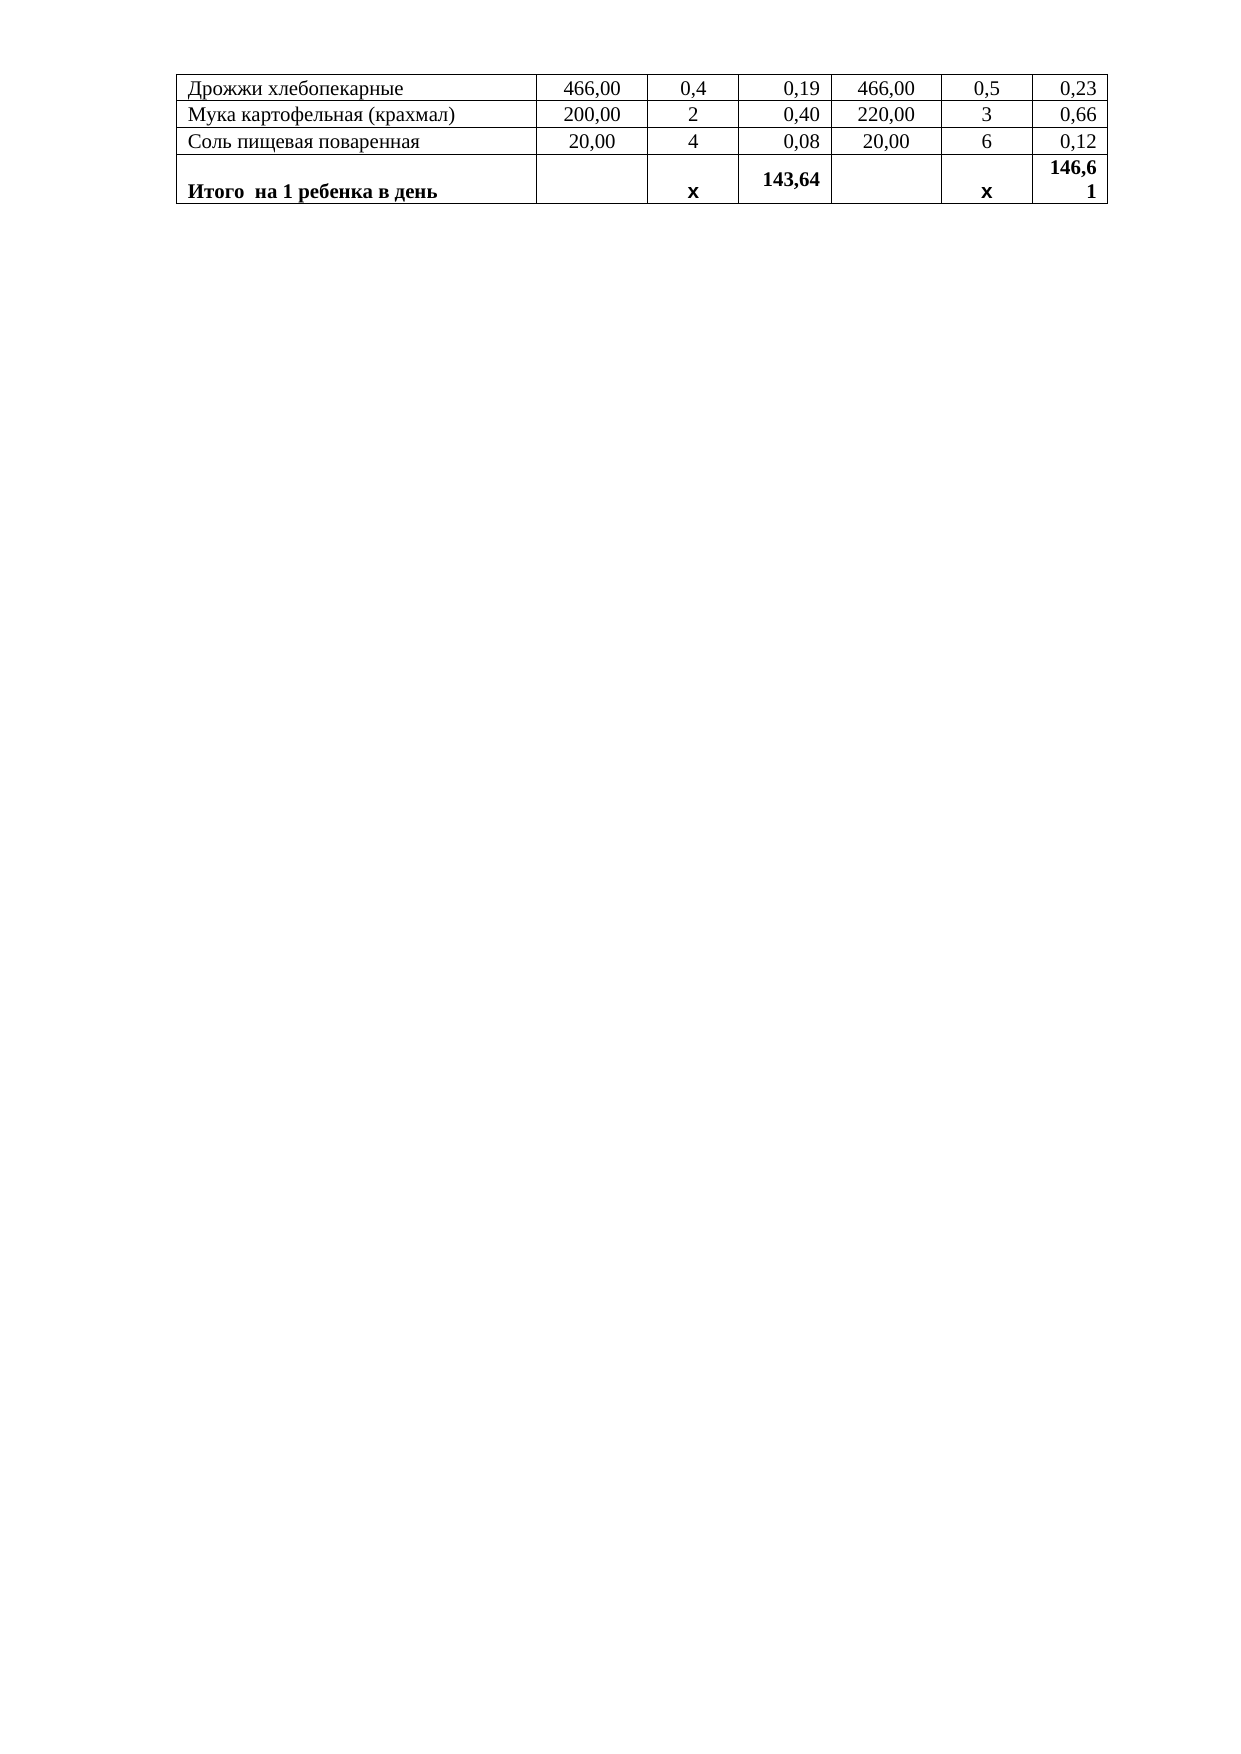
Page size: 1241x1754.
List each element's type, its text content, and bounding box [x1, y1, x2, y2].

table_cell Соль пищевая поваренная [177, 128, 536, 153]
table_cell 20,00 [832, 128, 941, 153]
table_cell 6 [942, 128, 1032, 153]
table_cell 466,00 [832, 75, 941, 100]
table_cell 0,4 [648, 75, 738, 100]
table_cell 220,00 [832, 101, 941, 127]
table_cell 0,08 [739, 128, 831, 153]
table_cell х [942, 155, 1032, 203]
table_cell [537, 155, 647, 203]
table_cell Мука картофельная (крахмал) [177, 101, 536, 127]
table_cell 146,61 [1033, 155, 1107, 203]
table_cell 143,64 [739, 155, 831, 203]
table_cell 4 [648, 128, 738, 153]
table_cell 200,00 [537, 101, 647, 127]
table_cell 20,00 [537, 128, 647, 153]
table_cell Итого на 1 ребенка в день [177, 155, 536, 203]
table_cell 0,12 [1033, 128, 1107, 153]
table_cell 2 [648, 101, 738, 127]
table_cell 0,23 [1033, 75, 1107, 100]
table_cell [832, 155, 941, 203]
table_cell х [648, 155, 738, 203]
table_cell 0,66 [1033, 101, 1107, 127]
table_cell 0,19 [739, 75, 831, 100]
table_cell 3 [942, 101, 1032, 127]
table_cell 466,00 [537, 75, 647, 100]
table_cell Дрожжи хлебопекарные [177, 75, 536, 100]
table_cell 0,40 [739, 101, 831, 127]
table_cell 0,5 [942, 75, 1032, 100]
